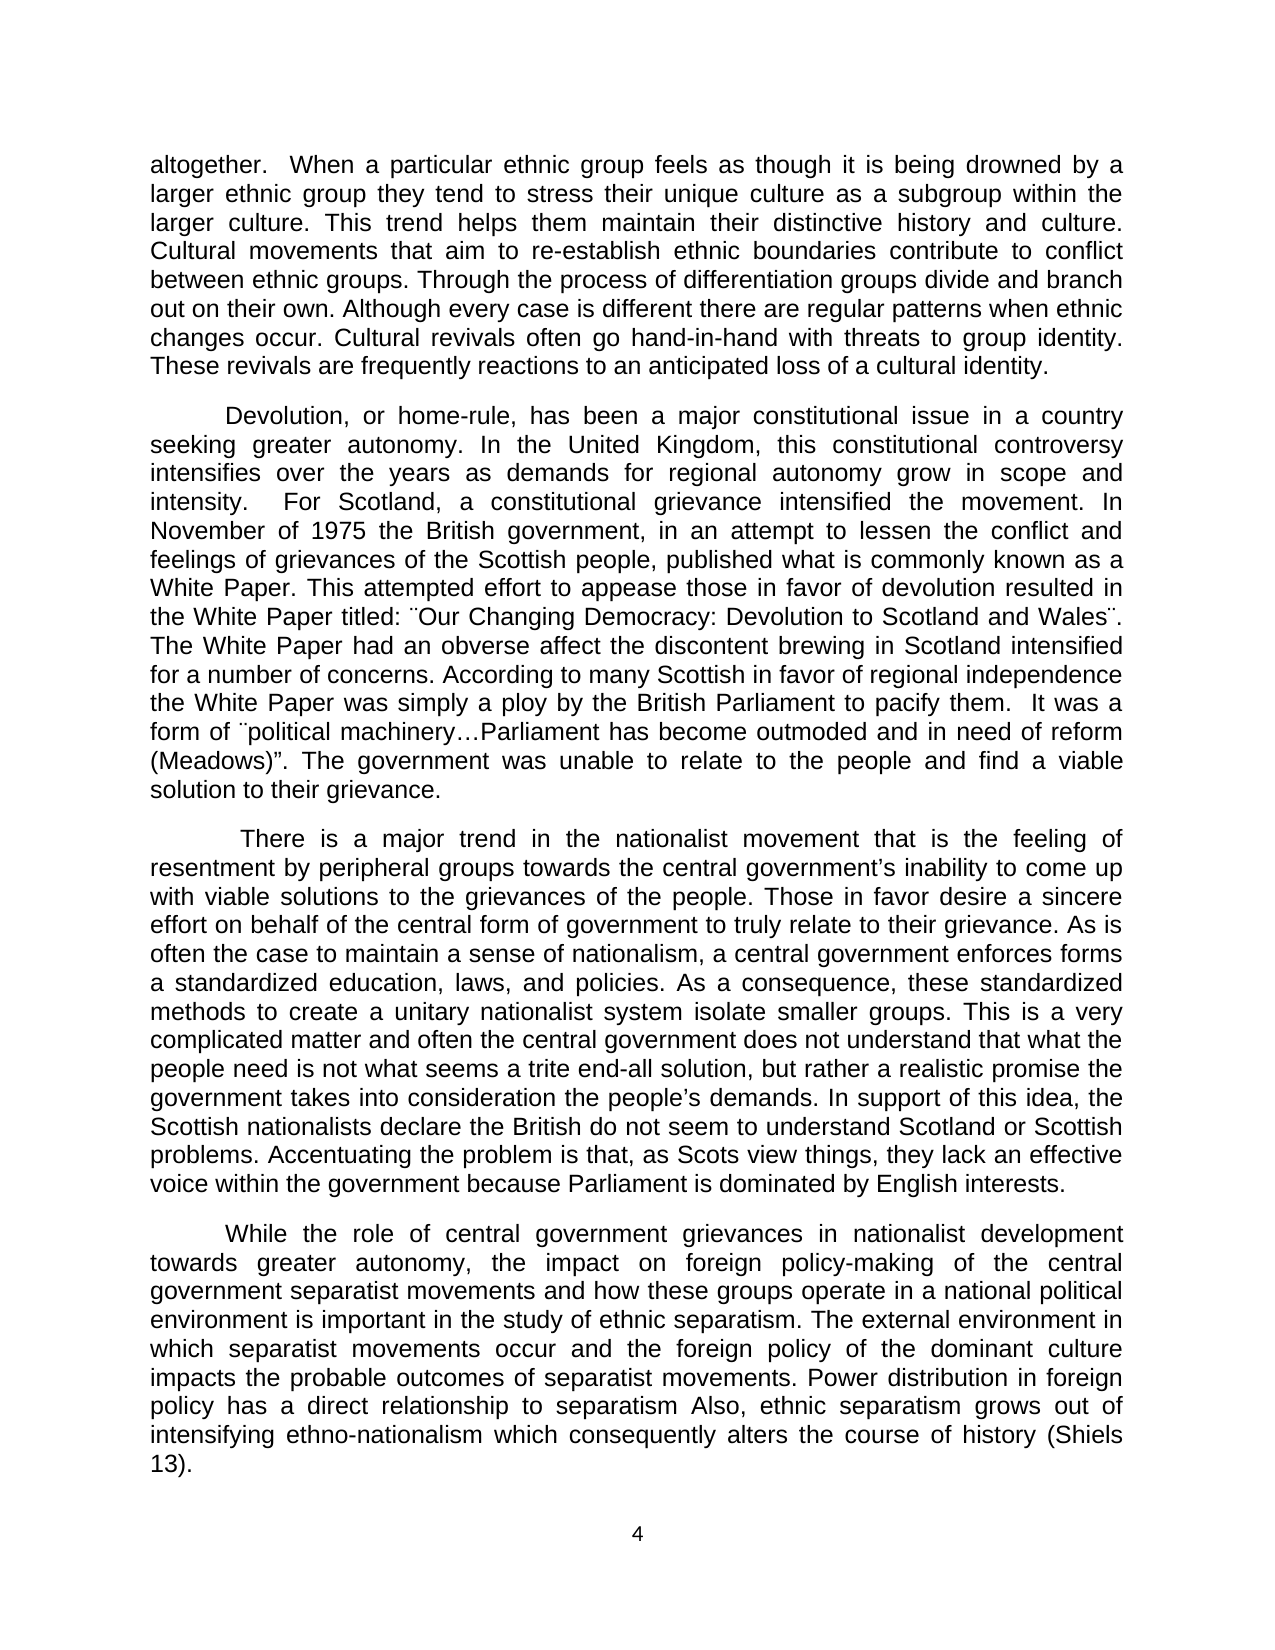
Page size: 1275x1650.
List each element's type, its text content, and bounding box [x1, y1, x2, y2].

text There is a major trend in the nationalist movement that is the feeling of resentment by peripheral groups towards the central government’s inability to come up with viable solutions to the grievances of the people. Those in favor desire a sincere effort on behalf of the central form of government to truly relate to their grievance. As is often the case to maintain a sense of nationalism, a central government enforces forms a standardized education, laws, and policies. As a consequence, these standardized methods to create a unitary nationalist system isolate smaller groups. This is a very complicated matter and often the central government does not understand that what the people need is not what seems a trite end-all solution, but rather a realistic promise the government takes into consideration the people’s demands. In support of this idea, the Scottish nationalists declare the British do not seem to understand Scotland or Scottish problems. Accentuating the problem is that, as Scots view things, they lack an effective voice within the government because Parliament is dominated by English interests. [150, 824, 1125, 1198]
text Devolution, or home-rule, has been a major constitutional issue in a country seeking greater autonomy. In the United Kingdom, this constitutional controversy intensifies over the years as demands for regional autonomy grow in scope and intensity. For Scotland, a constitutional grievance intensified the movement. In November of 1975 the British government, in an attempt to lessen the conflict and feelings of grievances of the Scottish people, published what is commonly known as a White Paper. This attempted effort to appease those in favor of devolution resulted in the White Paper titled: ¨Our Changing Democracy: Devolution to Scotland and Wales¨. The White Paper had an obverse affect the discontent brewing in Scotland intensified for a number of concerns. According to many Scottish in favor of regional independence the White Paper was simply a ploy by the British Parliament to pacify them. It was a form of ¨political machinery…Parliament has become outmoded and in need of reform (Meadows)”. The government was unable to relate to the people and find a viable solution to their grievance. [150, 401, 1125, 803]
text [150, 150, 1125, 380]
text While the role of central government grievances in nationalist development towards greater autonomy, the impact on foreign policy-making of the central government separatist movements and how these groups operate in a national political environment is important in the study of ethnic separatism. The external environment in which separatist movements occur and the foreign policy of the dominant culture impacts the probable outcomes of separatist movements. Power distribution in foreign policy has a direct relationship to separatism Also, ethnic separatism grows out of intensifying ethno-nationalism which consequently alters the course of history (Shiels 13). [150, 1219, 1125, 1477]
